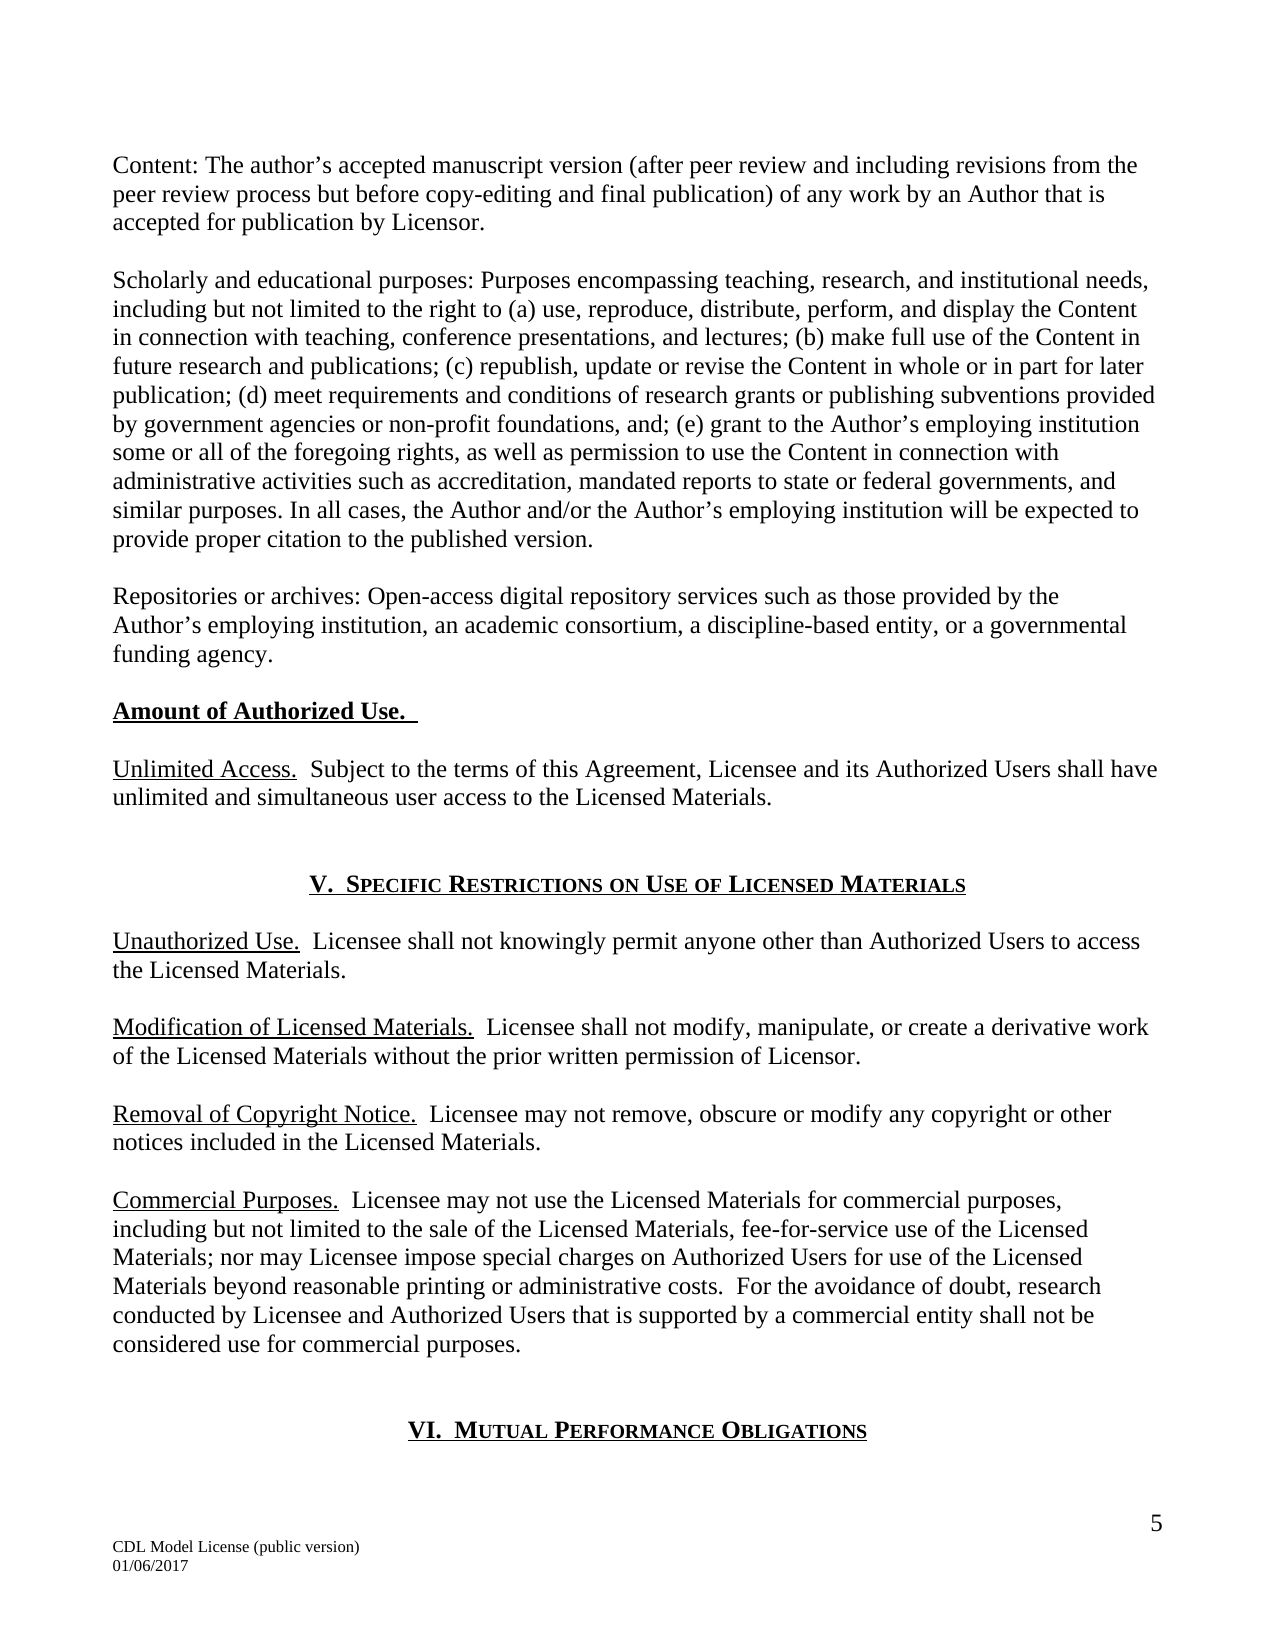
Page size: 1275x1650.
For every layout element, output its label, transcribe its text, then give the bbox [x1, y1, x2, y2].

text Scholarly and educational purposes: Purposes encompassing teaching, research, and institutional needs, including but not limited to the right to (a) use, reproduce, distribute, perform, and display the Content in connection with teaching, conference presentations, and lectures; (b) make full use of the Content in future research and publications; (c) republish, update or revise the Content in whole or in part for later publication; (d) meet requirements and conditions of research grants or publishing subventions provided by government agencies or non-profit foundations, and; (e) grant to the Author’s employing institution some or all of the foregoing rights, as well as permission to use the Content in connection with administrative activities such as accreditation, mandated reports to state or federal governments, and similar purposes. In all cases, the Author and/or the Author’s employing institution will be expected to provide proper citation to the published version. [112, 265, 1162, 552]
text Unlimited Access. Subject to the terms of this Agreement, Licensee and its Authorized Users shall have unlimited and simultaneous user access to the Licensed Materials. [112, 754, 1162, 811]
subtitle V. Specific Restrictions on Use of Licensed Materials [112, 869, 1162, 897]
text Content: The author’s accepted manuscript version (after peer review and including revisions from the peer review process but before copy-editing and final publication) of any work by an Author that is accepted for publication by Licensor. [112, 150, 1162, 236]
text Amount of Authorized Use. [112, 696, 1162, 725]
text Repositories or archives: Open-access digital repository services such as those provided by the [112, 581, 1162, 610]
text Removal of Copyright Notice. Licensee may not remove, obscure or modify any copyright or other notices included in the Licensed Materials. [112, 1099, 1162, 1156]
text Commercial Purposes. Licensee may not use the Licensed Materials for commercial purposes, including but not limited to the sale of the Licensed Materials, fee-for-service use of the Licensed Materials; nor may Licensee impose special charges on Authorized Users for use of the Licensed Materials beyond reasonable printing or administrative costs. For the avoidance of doubt, research conducted by Licensee and Authorized Users that is supported by a commercial entity shall not be considered use for commercial purposes. [112, 1185, 1162, 1357]
text Unauthorized Use. Licensee shall not knowingly permit anyone other than Authorized Users to access the Licensed Materials. [112, 926, 1162, 984]
subtitle VI. Mutual Performance Obligations [112, 1415, 1162, 1444]
text Modification of Licensed Materials. Licensee shall not modify, manipulate, or create a derivative work of the Licensed Materials without the prior written permission of Licensor. [112, 1012, 1162, 1070]
text Author’s employing institution, an academic consortium, a discipline-based entity, or a governmental funding agency. [112, 610, 1162, 667]
